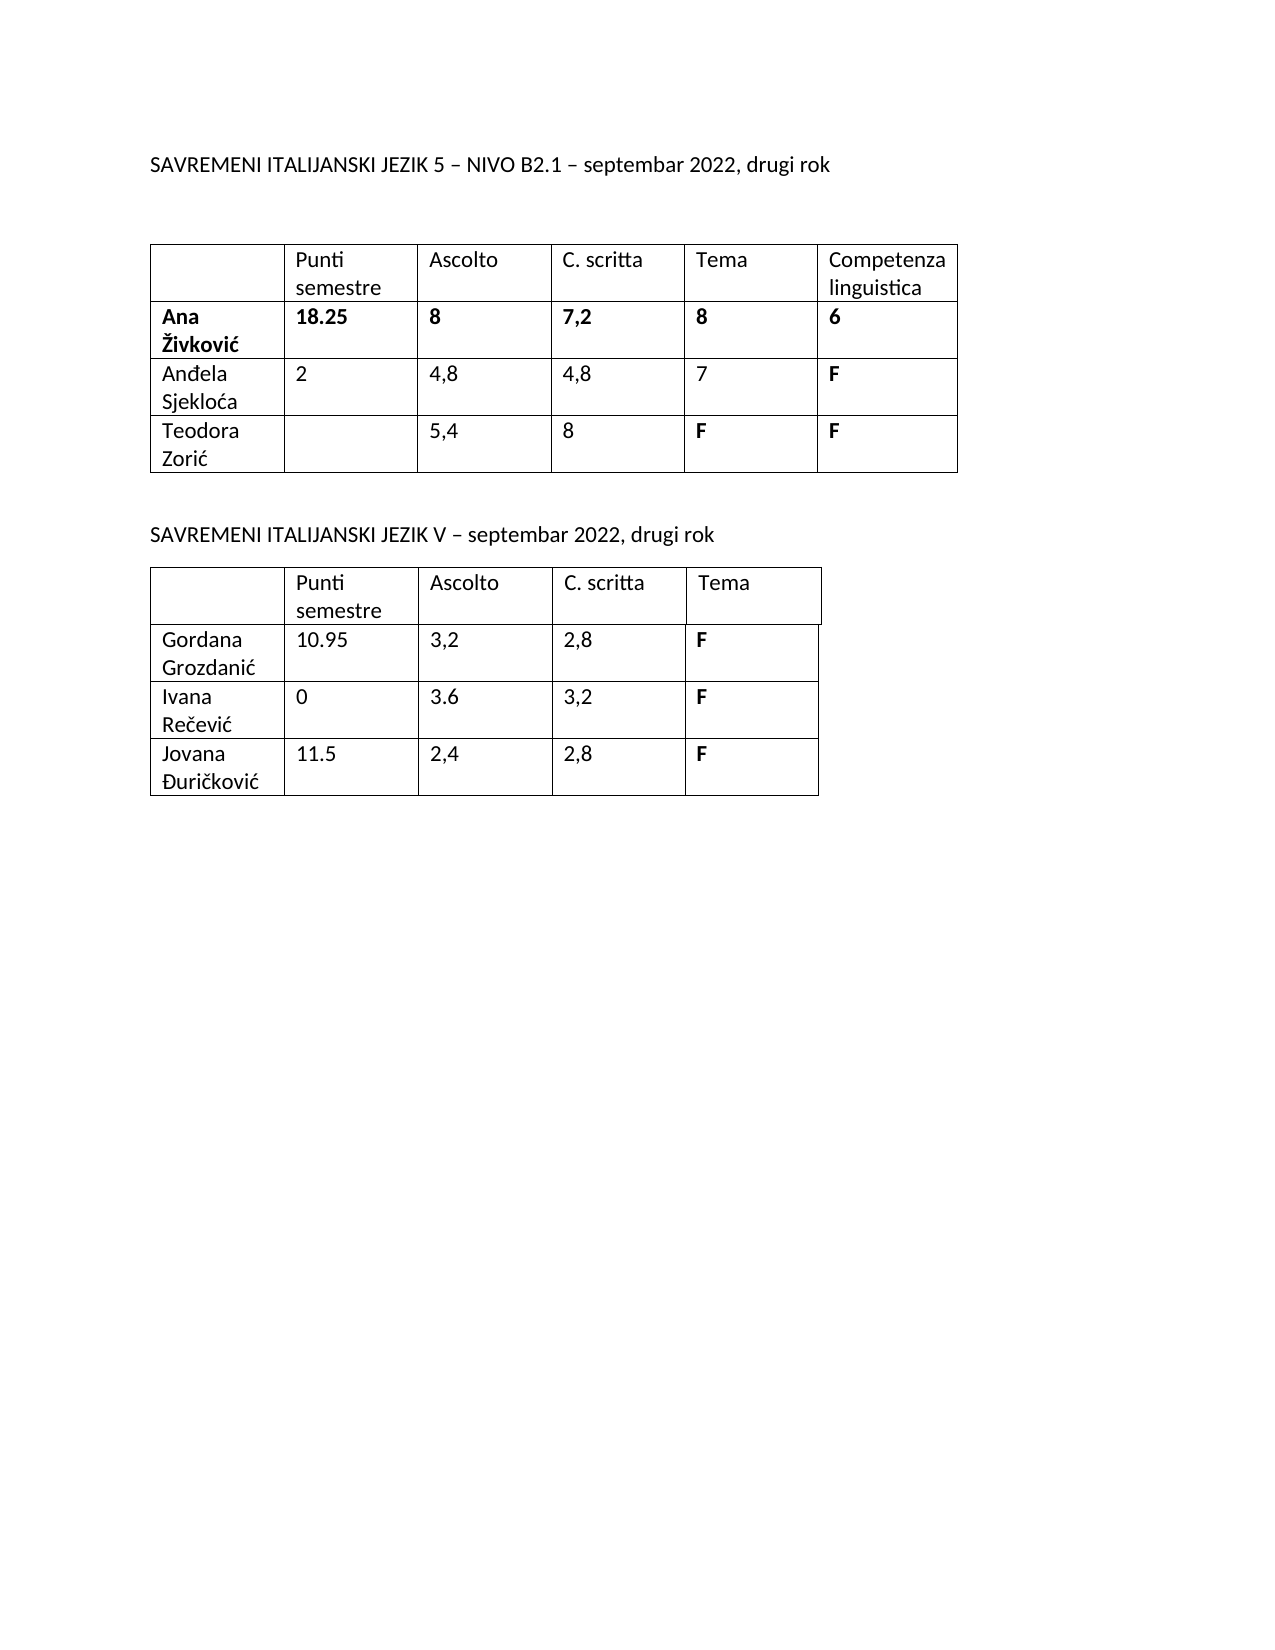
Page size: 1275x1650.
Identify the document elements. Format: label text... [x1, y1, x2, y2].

table_header Punti semestre [285, 568, 418, 624]
table_cell F [818, 359, 957, 415]
table_cell 6 [818, 302, 957, 358]
table_cell 2,8 [553, 739, 685, 795]
table_cell 5,4 [418, 416, 551, 472]
table_cell 7 [685, 359, 817, 415]
table_cell 3,2 [553, 682, 685, 738]
table_cell 4,8 [418, 359, 551, 415]
table_header C. scritta [553, 568, 686, 624]
table_cell 2 [285, 359, 417, 415]
table_cell Ana Živković [151, 302, 284, 358]
table_cell 10.95 [285, 625, 418, 681]
text SAVREMENI ITALIJANSKI JEZIK V – septembar 2022, drugi rok [150, 520, 1125, 548]
table_cell Ivana Rečević [151, 682, 284, 738]
table_cell 18.25 [285, 302, 417, 358]
table_header Punti semestre [285, 245, 417, 301]
table_cell F [686, 682, 818, 738]
table_cell 4,8 [552, 359, 684, 415]
table_header Competenza linguistica [818, 245, 957, 301]
table_cell 2,8 [553, 625, 685, 681]
table_header Tema [685, 245, 817, 301]
table_cell Gordana Grozdanić [151, 625, 284, 681]
table_cell F [686, 625, 818, 681]
table_cell 11.5 [285, 739, 418, 795]
table_cell 3,2 [419, 625, 552, 681]
table_cell F [686, 739, 818, 795]
table_cell F [818, 416, 957, 472]
table_header Ascolto [418, 245, 551, 301]
table_cell F [685, 416, 817, 472]
table_cell 8 [418, 302, 551, 358]
table_cell Anđela Sjekloća [151, 359, 284, 415]
table_cell 0 [285, 682, 418, 738]
table_header Tema [687, 568, 821, 624]
table_cell 2,4 [419, 739, 552, 795]
text SAVREMENI ITALIJANSKI JEZIK 5 – NIVO B2.1 – septembar 2022, drugi rok [150, 150, 1125, 178]
table_header Ascolto [419, 568, 552, 624]
table_cell Teodora Zorić [151, 416, 284, 472]
table_cell 7,2 [552, 302, 684, 358]
table_cell 3.6 [419, 682, 552, 738]
table_header [151, 245, 284, 301]
table_header C. scritta [552, 245, 684, 301]
table_cell 8 [685, 302, 817, 358]
table_cell [285, 416, 417, 472]
table_header [151, 568, 284, 624]
table_cell 8 [552, 416, 684, 472]
table_cell Jovana Đuričković [151, 739, 284, 795]
